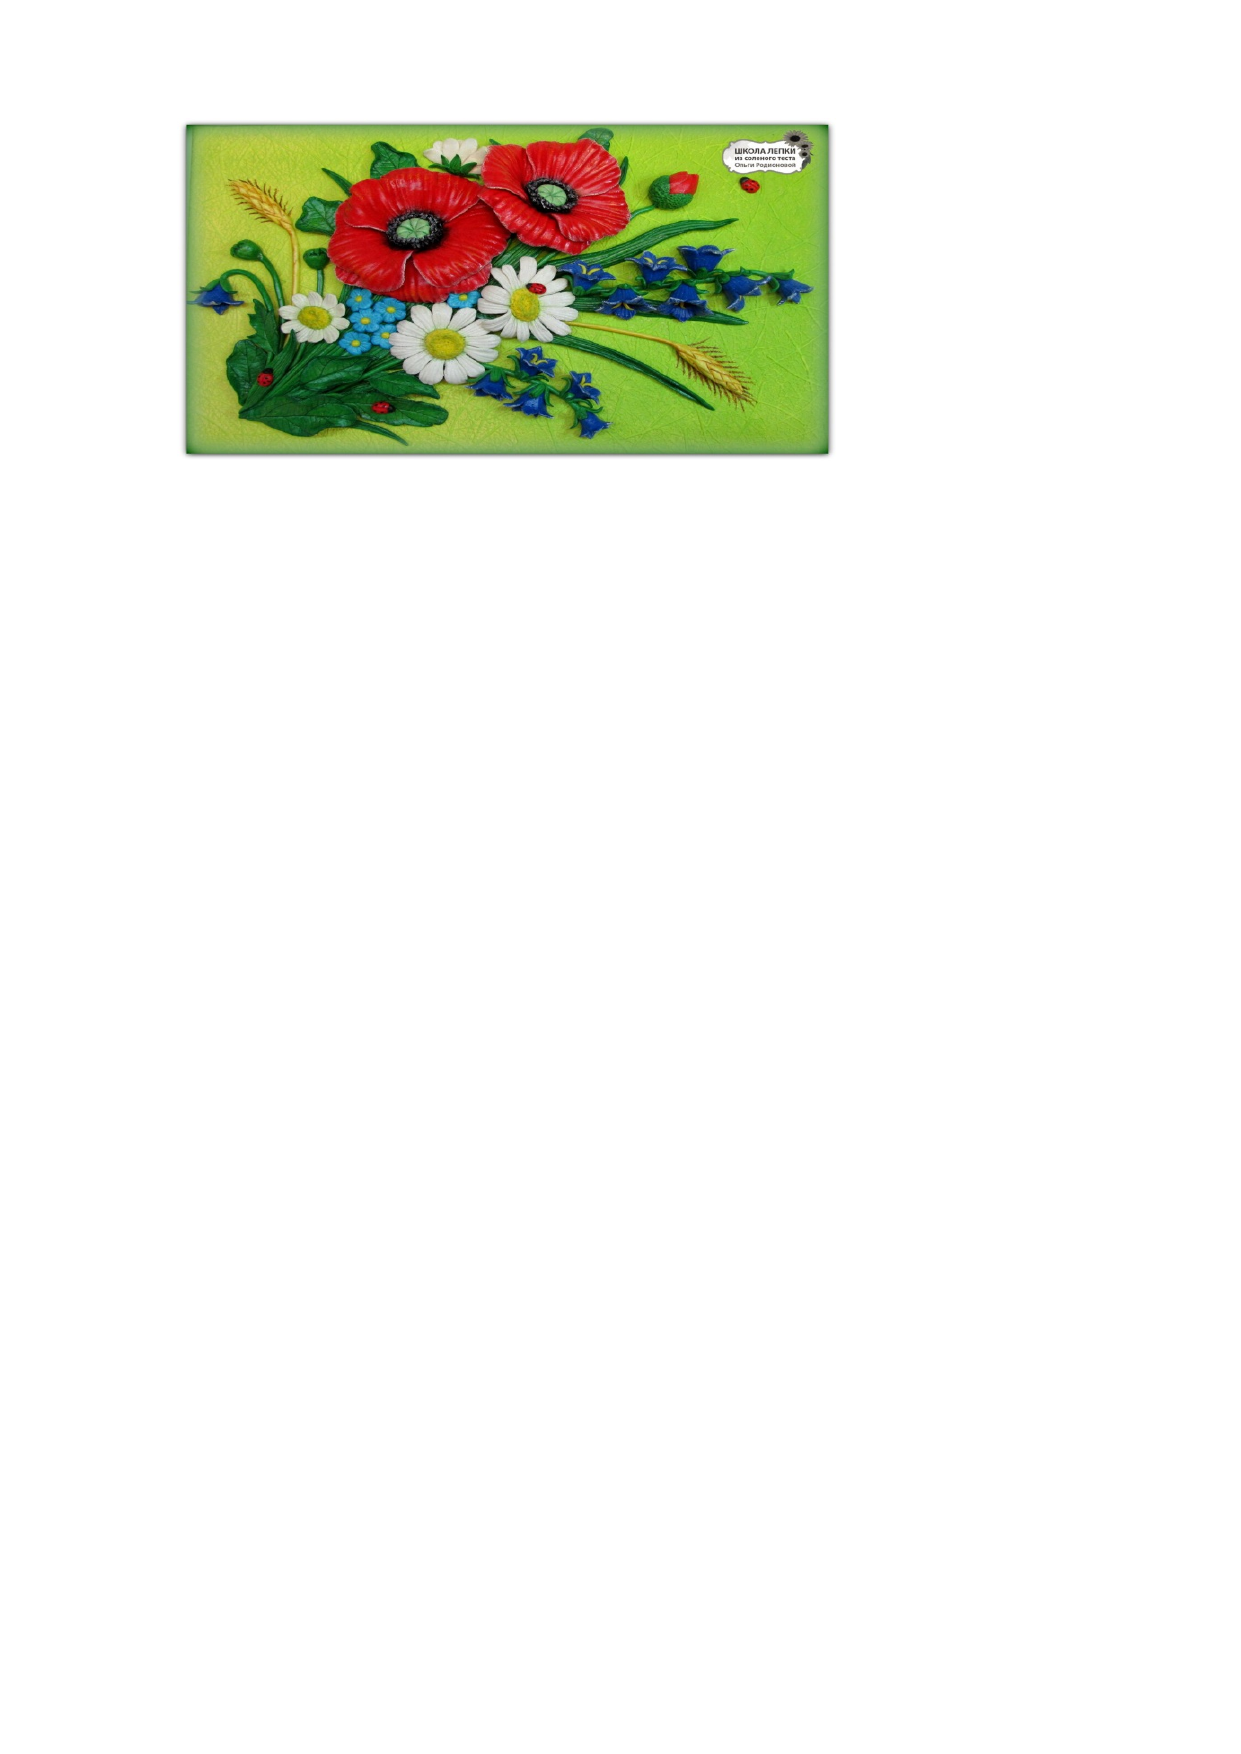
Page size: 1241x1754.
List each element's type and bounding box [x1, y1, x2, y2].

picture [177, 118, 837, 461]
